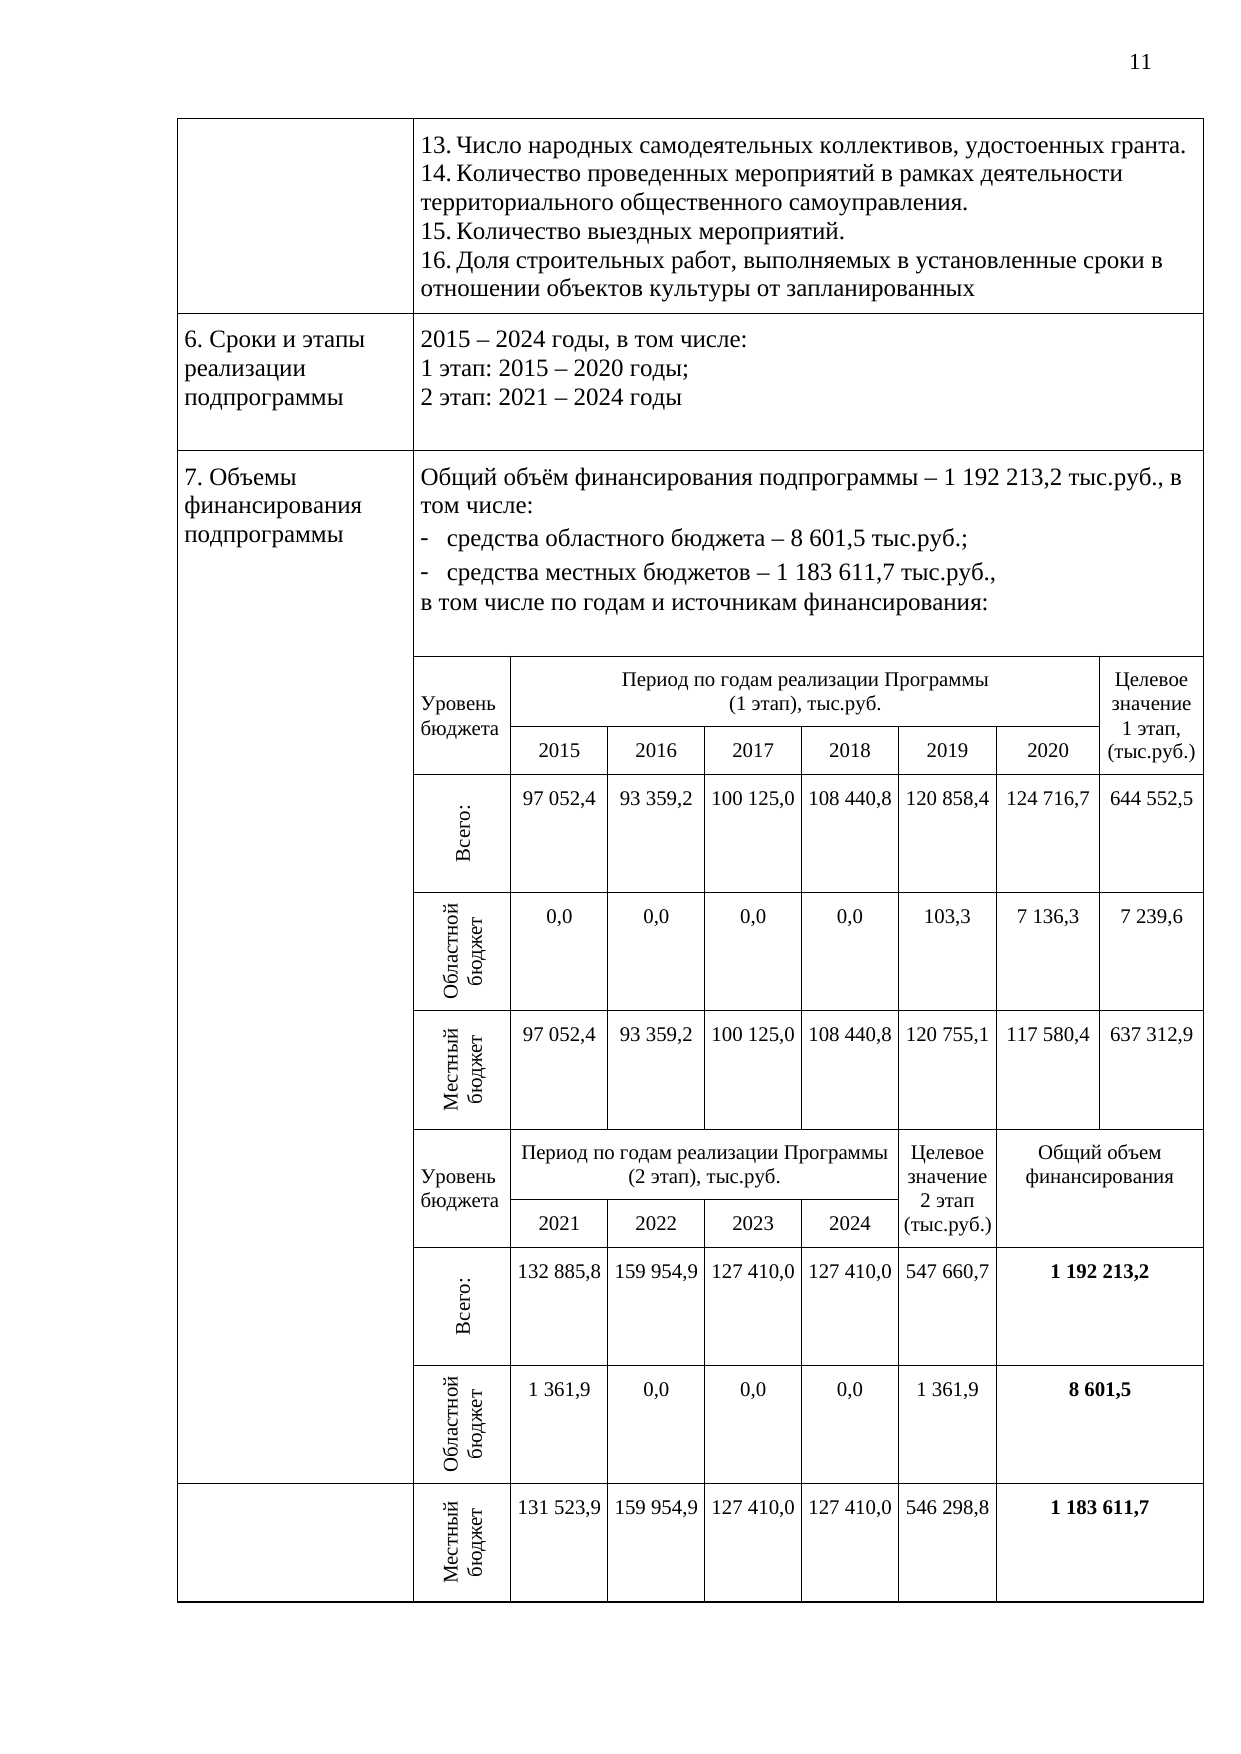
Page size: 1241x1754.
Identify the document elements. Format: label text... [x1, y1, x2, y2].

table_cell 2019 [899, 727, 996, 774]
table_cell Период по годам реализации Программы (2 этап), тыс.руб. [511, 1130, 898, 1199]
table_cell Общий объем финансирования [997, 1130, 1203, 1247]
table_cell 7. Объемы финансирования подпрограммы [178, 451, 413, 1483]
table_cell 0,0 [511, 893, 607, 1010]
table_cell 2017 [705, 727, 801, 774]
table_cell 0,0 [608, 1366, 704, 1483]
table_cell 6. Сроки и этапы реализации подпрограммы [178, 314, 413, 450]
table_cell 159 954,9 [608, 1484, 704, 1601]
table_cell Уровень бюджета [414, 657, 510, 774]
table_cell 2024 [802, 1200, 898, 1247]
table_cell Областной бюджет [414, 1366, 510, 1483]
table_cell 100 125,0 [705, 775, 801, 892]
table_cell Всего: [414, 775, 510, 892]
table_cell 2022 [608, 1200, 704, 1247]
table_cell Всего: [414, 1248, 510, 1365]
table_cell Местный бюджет [414, 1484, 510, 1601]
table_cell 93 359,2 [608, 1011, 704, 1128]
table_cell Целевое значение 2 этап (тыс.руб.) [899, 1130, 996, 1247]
table_cell Областной бюджет [414, 893, 510, 1010]
table_cell 117 580,4 [997, 1011, 1099, 1128]
table_cell 1 183 611,7 [997, 1484, 1203, 1601]
table_cell 0,0 [608, 893, 704, 1010]
table_cell 127 410,0 [802, 1484, 898, 1601]
table_cell 132 885,8 [511, 1248, 607, 1365]
table_cell 644 552,5 [1100, 775, 1203, 892]
table_cell 0,0 [802, 1366, 898, 1483]
table_cell Местный бюджет [414, 1011, 510, 1128]
table_cell [178, 1484, 413, 1601]
table_cell 103,3 [899, 893, 996, 1010]
table_cell 2020 [997, 727, 1099, 774]
table_cell 7 136,3 [997, 893, 1099, 1010]
table_cell Общий объём финансирования подпрограммы – 1 192 213,2 тыс.руб., в том числе: средства областного бюджета – 8 601,5 тыс.руб.; средства местных бюджетов – 1 183 611,7 тыс.руб., в том числе по годам и источникам финансирования: [414, 451, 1203, 656]
table_cell 120 755,1 [899, 1011, 996, 1128]
table_cell 127 410,0 [705, 1484, 801, 1601]
table_cell 97 052,4 [511, 1011, 607, 1128]
table_cell 159 954,9 [608, 1248, 704, 1365]
table_cell 131 523,9 [511, 1484, 607, 1601]
table_cell 7 239,6 [1100, 893, 1203, 1010]
table_cell 1 361,9 [899, 1366, 996, 1483]
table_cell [178, 119, 413, 313]
table_cell 0,0 [705, 1366, 801, 1483]
table_cell 637 312,9 [1100, 1011, 1203, 1128]
table_cell 124 716,7 [997, 775, 1099, 892]
table_cell 2021 [511, 1200, 607, 1247]
table_cell 127 410,0 [802, 1248, 898, 1365]
table_cell 120 858,4 [899, 775, 996, 892]
table_cell 1 361,9 [511, 1366, 607, 1483]
table_cell 2016 [608, 727, 704, 774]
table_cell 108 440,8 [802, 775, 898, 892]
table_cell 1 192 213,2 [997, 1248, 1203, 1365]
table_cell 2015 – 2024 годы, в том числе: 1 этап: 2015 – 2020 годы; 2 этап: 2021 – 2024 годы [414, 314, 1203, 450]
table_cell 100 125,0 [705, 1011, 801, 1128]
table_cell 0,0 [802, 893, 898, 1010]
table_cell 547 660,7 [899, 1248, 996, 1365]
table_cell 108 440,8 [802, 1011, 898, 1128]
table_cell 97 052,4 [511, 775, 607, 892]
table_cell 8 601,5 [997, 1366, 1203, 1483]
table_cell Уровень бюджета [414, 1130, 510, 1247]
table_cell 2023 [705, 1200, 801, 1247]
table_cell 2018 [802, 727, 898, 774]
table_cell 0,0 [705, 893, 801, 1010]
table_cell 127 410,0 [705, 1248, 801, 1365]
table_cell Период по годам реализации Программы (1 этап), тыс.руб. [511, 657, 1099, 726]
table_cell 546 298,8 [899, 1484, 996, 1601]
table_cell 93 359,2 [608, 775, 704, 892]
table_cell Целевое значение 1 этап, (тыс.руб.) [1100, 657, 1203, 774]
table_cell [414, 119, 1203, 313]
table_cell 2015 [511, 727, 607, 774]
